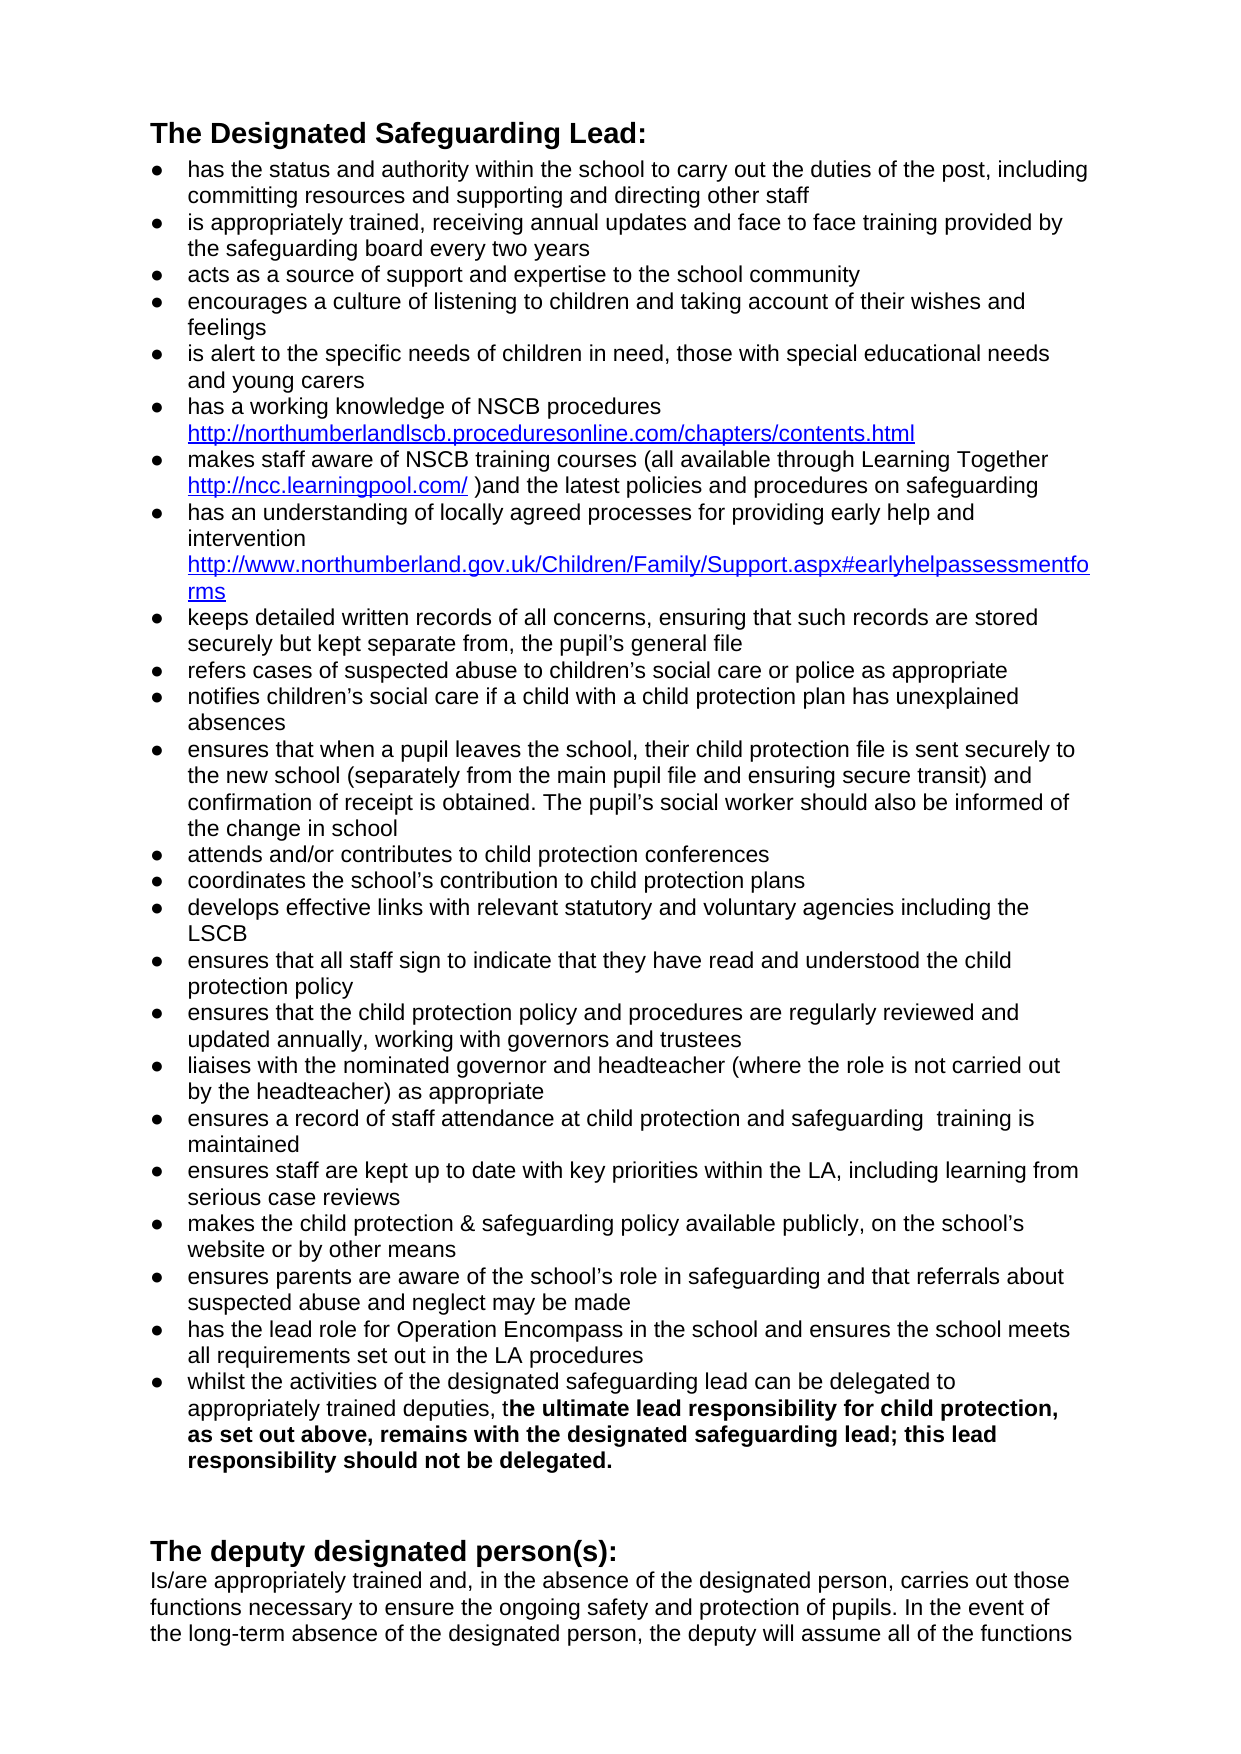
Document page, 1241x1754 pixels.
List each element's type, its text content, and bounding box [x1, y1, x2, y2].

list attends and/or contributes to child protection conferences [150, 841, 1090, 867]
list notifies children’s social care if a child with a child protection plan has unexplained absences [150, 683, 1090, 736]
list ensures staff are kept up to date with key priorities within the LA, including learning from serious case reviews [150, 1157, 1090, 1210]
list refers cases of suspected abuse to children’s social care or police as appropriate [150, 657, 1090, 683]
list has a working knowledge of NSCB procedures http://northumberlandlscb.proceduresonline.com/chapters/contents.html [150, 393, 1090, 446]
list has an understanding of locally agreed processes for providing early help and intervention http://www.northumberland.gov.uk/Children/Family/Support.aspx#earlyhelpassessmentforms [150, 498, 1090, 604]
list ensures that when a pupil leaves the school, their child protection file is sent securely to the new school (separately from the main pupil file and ensuring secure transit) and confirmation of receipt is obtained. The pupil’s social worker should also be informed of the change in school [150, 736, 1090, 841]
list develops effective links with relevant statutory and voluntary agencies including the LSCB [150, 894, 1090, 947]
list makes the child protection & safeguarding policy available publicly, on the school’s website or by other means [150, 1210, 1090, 1263]
subtitle The Designated Safeguarding Lead: [150, 116, 1090, 150]
list has the lead role for Operation Encompass in the school and ensures the school meets all requirements set out in the LA procedures [150, 1316, 1090, 1368]
list acts as a source of support and expertise to the school community [150, 261, 1090, 288]
list coordinates the school’s contribution to child protection plans [150, 867, 1090, 894]
list ensures a record of staff attendance at child protection and safeguarding training is maintained [150, 1105, 1090, 1157]
list liaises with the nominated governor and headteacher (where the role is not carried out by the headteacher) as appropriate [150, 1052, 1090, 1105]
list is alert to the specific needs of children in need, those with special educational needs and young carers [150, 340, 1090, 393]
list whilst the activities of the designated safeguarding lead can be delegated to appropriately trained deputies, the ultimate lead responsibility for child protection, as set out above, remains with the designated safeguarding lead; this lead responsibility should not be delegated. [150, 1368, 1090, 1474]
list encourages a culture of listening to children and taking account of their wishes and feelings [150, 288, 1090, 340]
list is appropriately trained, receiving annual updates and face to face training provided by the safeguarding board every two years [150, 209, 1090, 261]
list has the status and authority within the school to carry out the duties of the post, including committing resources and supporting and directing other staff [150, 156, 1090, 209]
list makes staff aware of NSCB training courses (all available through Learning Together http://ncc.learningpool.com/ )and the latest policies and procedures on safeguarding [150, 446, 1090, 498]
list ensures parents are aware of the school’s role in safeguarding and that referrals about suspected abuse and neglect may be made [150, 1263, 1090, 1316]
list ensures that the child protection policy and procedures are regularly reviewed and updated annually, working with governors and trustees [150, 999, 1090, 1052]
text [150, 1567, 1078, 1646]
list ensures that all staff sign to indicate that they have read and understood the child protection policy [150, 947, 1090, 999]
list keeps detailed written records of all concerns, ensuring that such records are stored securely but kept separate from, the pupil’s general file [150, 604, 1090, 657]
text The deputy designated person(s): [150, 1533, 1078, 1567]
